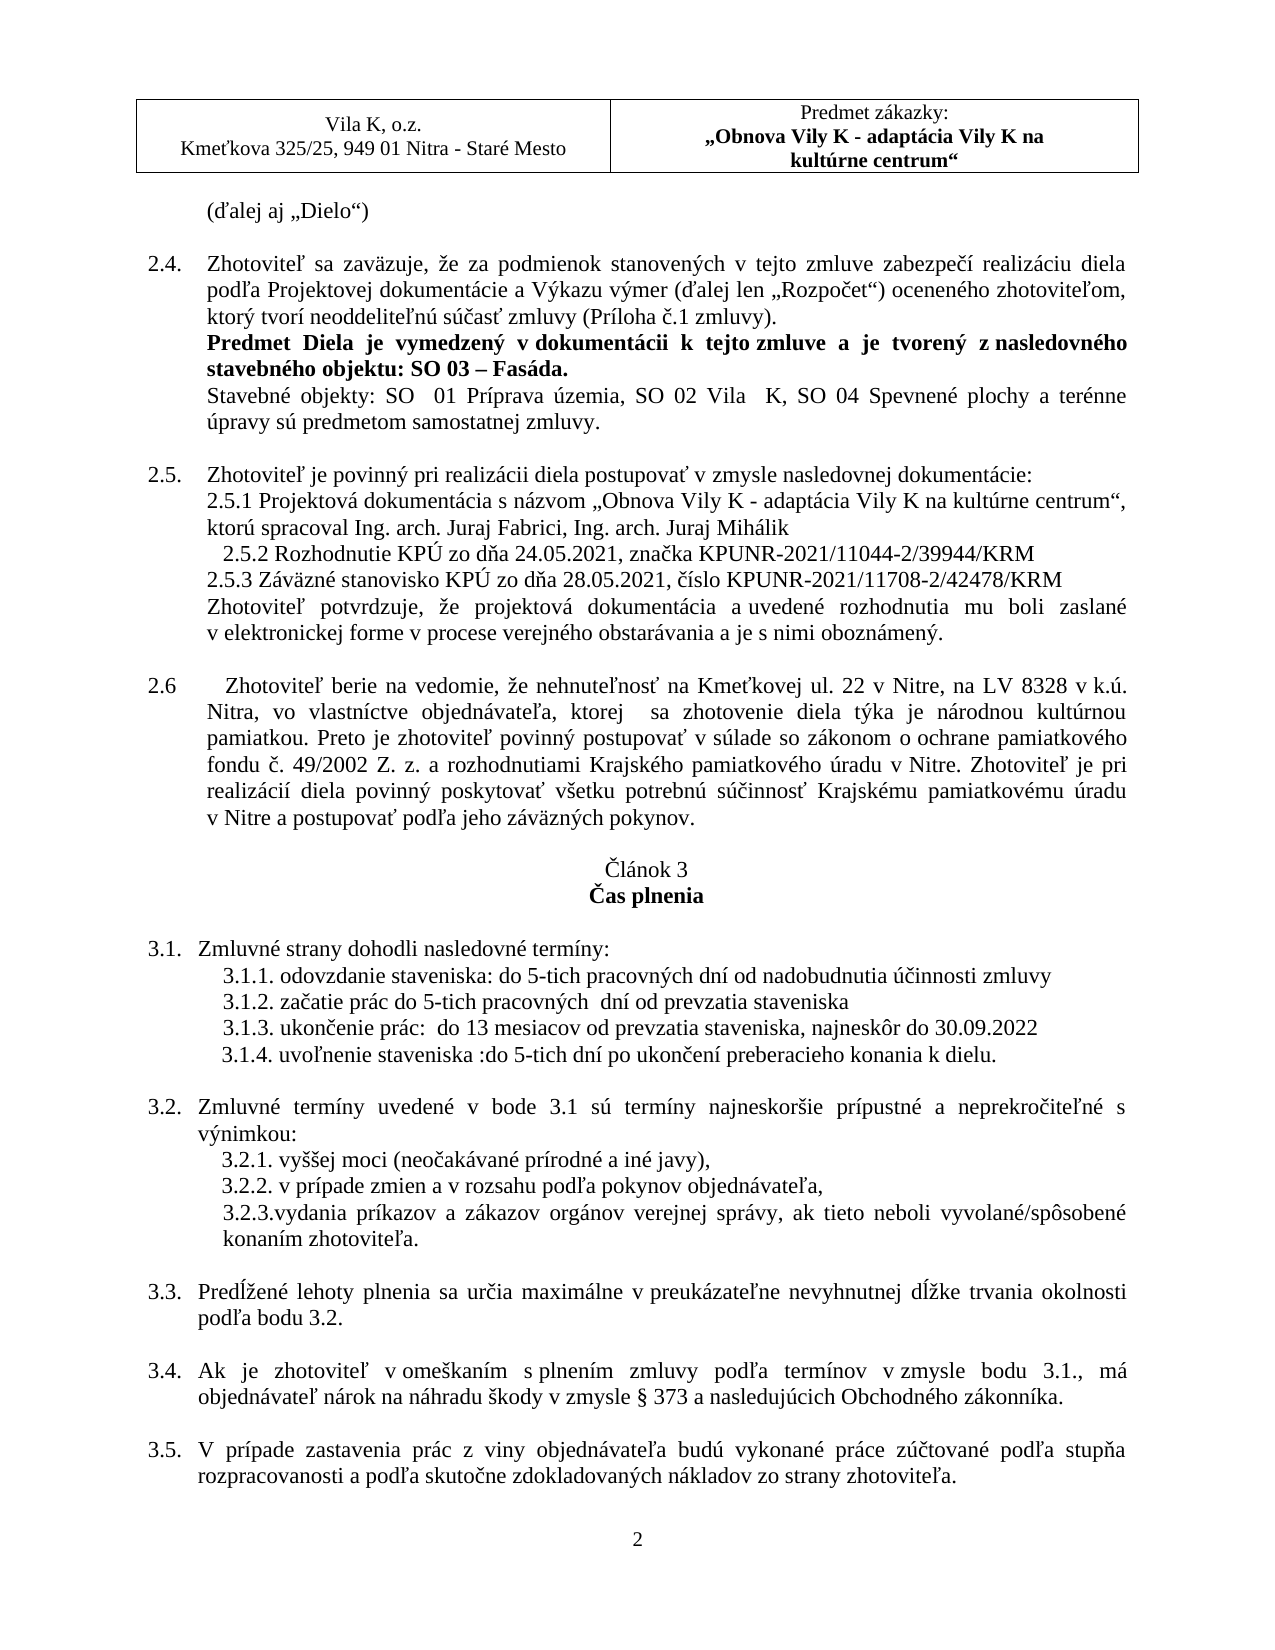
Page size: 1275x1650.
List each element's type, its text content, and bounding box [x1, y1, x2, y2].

list Zhotoviteľ je povinný pri realizácii diela postupovať v zmysle nasledovnej dokumentácie: [148, 461, 1127, 487]
list Zmluvné termíny uvedené v bode 3.1 sú termíny najneskoršie prípustné a neprekročiteľné s výnimkou: [148, 1093, 1127, 1146]
text Predmet Diela je vymedzený v dokumentácii k tejto zmluve a je tvorený z nasledovného stavebného objektu: SO 03 – Fasáda. [207, 329, 1127, 382]
text 3.1.1. odovzdanie staveniska: do 5-tich pracovných dní od nadobudnutia účinnosti zmluvy [148, 962, 1127, 988]
text 2.6 Zhotoviteľ berie na vedomie, že nehnuteľnosť na Kmeťkovej ul. 22 v Nitre, na LV 8328 v k.ú. Nitra, vo vlastníctve objednávateľa, ktorej sa zhotovenie diela týka je národnou kultúrnou pamiatkou. Preto je zhotoviteľ povinný postupovať v súlade so zákonom o ochrane pamiatkového fondu č. 49/2002 Z. z. a rozhodnutiami Krajského pamiatkového úradu v Nitre. Zhotoviteľ je pri realizácií diela povinný poskytovať všetku potrebnú súčinnosť Krajskému pamiatkovému úradu v Nitre a postupovať podľa jeho záväzných pokynov. [148, 672, 1127, 830]
text 3.1.4. uvoľnenie staveniska :do 5-tich dní po ukončení preberacieho konania k dielu. [221, 1041, 1127, 1067]
text Čas plnenia [148, 883, 1127, 909]
text 3.1.3. ukončenie prác: do 13 mesiacov od prevzatia staveniska, najneskôr do 30.09.2022 [148, 1014, 1127, 1041]
text Zhotoviteľ potvrdzuje, že projektová dokumentácia a uvedené rozhodnutia mu boli zaslané v elektronickej forme v procese verejného obstarávania a je s nimi oboznámený. [207, 593, 1127, 645]
text 2.5.3 Záväzné stanovisko KPÚ zo dňa 28.05.2021, číslo KPUNR-2021/11708-2/42478/KRM [207, 566, 1127, 593]
text 3.1.2. začatie prác do 5-tich pracovných dní od prevzatia staveniska [148, 988, 1127, 1014]
text 3.2.3.vydania príkazov a zákazov orgánov verejnej správy, ak tieto neboli vyvolané/spôsobené konaním zhotoviteľa. [223, 1199, 1127, 1252]
list Zhotoviteľ sa zaväzuje, že za podmienok stanovených v tejto zmluve zabezpečí realizáciu diela podľa Projektovej dokumentácie a Výkazu výmer (ďalej len „Rozpočet“) oceneného zhotoviteľom, ktorý tvorí neoddeliteľnú súčasť zmluvy (Príloha č.1 zmluvy). [148, 250, 1127, 329]
text 2.5.2 Rozhodnutie KPÚ zo dňa 24.05.2021, značka KPUNR-2021/11044-2/39944/KRM [207, 540, 1127, 566]
list Ak je zhotoviteľ v omeškaním s plnením zmluvy podľa termínov v zmysle bodu 3.1., má objednávateľ nárok na náhradu škody v zmysle § 373 a nasledujúcich Obchodného zákonníka. [148, 1357, 1127, 1410]
list Zmluvné strany dohodli nasledovné termíny: [148, 935, 1127, 962]
text 3.2.2. v prípade zmien a v rozsahu podľa pokynov objednávateľa, [148, 1172, 1127, 1199]
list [148, 197, 1127, 224]
text 2.5.1 Projektová dokumentácia s názvom „Obnova Vily K - adaptácia Vily K na kultúrne centrum“, ktorú spracoval Ing. arch. Juraj Fabrici, Ing. arch. Juraj Mihálik [207, 487, 1127, 540]
text 3.2.1. vyššej moci (neočakávané prírodné a iné javy), [148, 1146, 1127, 1172]
list V prípade zastavenia prác z viny objednávateľa budú vykonané práce zúčtované podľa stupňa rozpracovanosti a podľa skutočne zdokladovaných nákladov zo strany zhotoviteľa. [148, 1436, 1127, 1489]
list Predĺžené lehoty plnenia sa určia maximálne v preukázateľne nevyhnutnej dĺžke trvania okolnosti podľa bodu 3.2. [148, 1278, 1127, 1331]
text Stavebné objekty: SO 01 Príprava územia, SO 02 Vila K, SO 04 Spevnené plochy a terénne úpravy sú predmetom samostatnej zmluvy. [207, 382, 1127, 434]
text Článok 3 [148, 856, 1127, 883]
